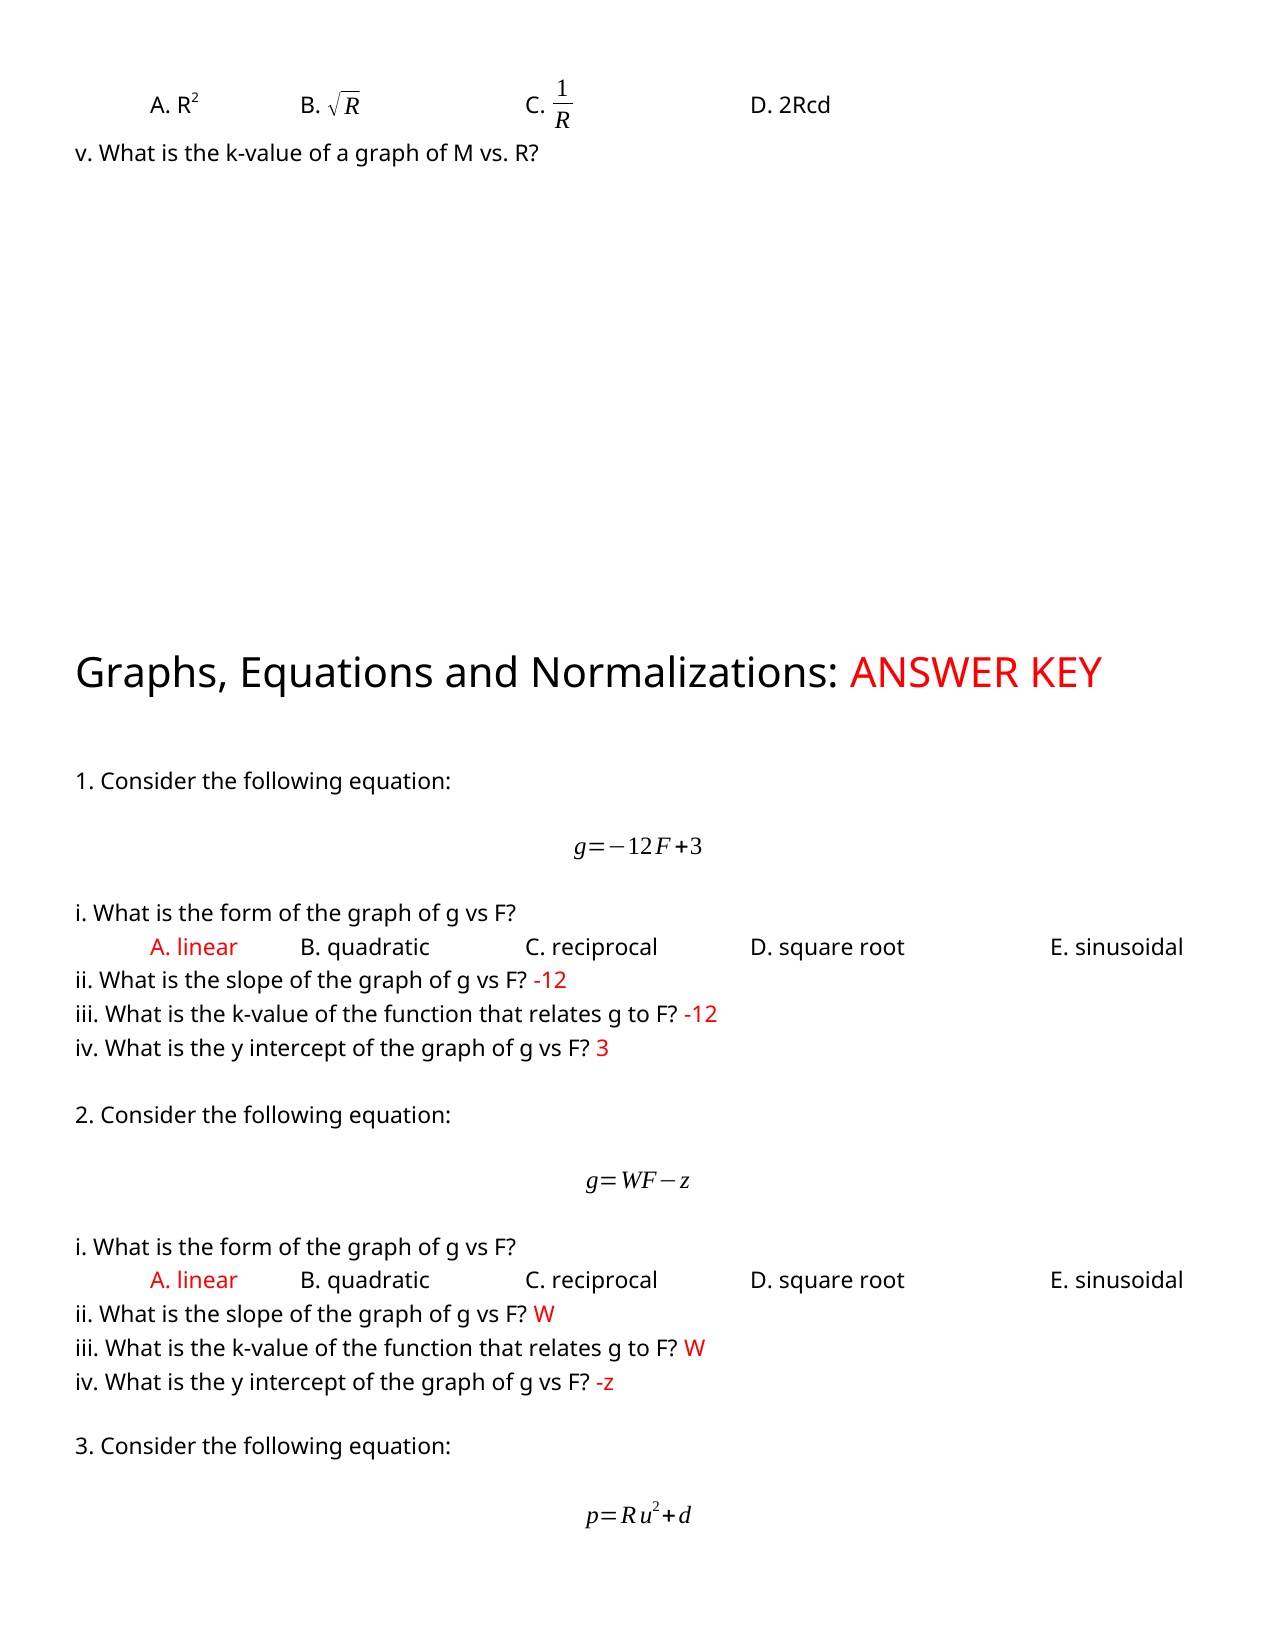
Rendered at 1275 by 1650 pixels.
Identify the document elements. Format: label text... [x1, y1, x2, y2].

text 3. Consider the following equation: [75, 1430, 1200, 1461]
text Graphs, Equations and Normalizations: ANSWER KEY [75, 643, 1200, 699]
text iii. What is the k-value of the function that relates g to F? W [75, 1332, 1200, 1363]
text 1. Consider the following equation: [75, 765, 1200, 796]
text iv. What is the y intercept of the graph of g vs F? -z [75, 1366, 1200, 1397]
text iv. What is the y intercept of the graph of g vs F? 3 [75, 1032, 1200, 1063]
text A. R2 B. C. D. 2Rcd [75, 75, 1200, 134]
text A. linear B. quadratic C. reciprocal D. square root E. sinusoidal [75, 1264, 1200, 1296]
text i. What is the form of the graph of g vs F? [75, 897, 1200, 928]
text i. What is the form of the graph of g vs F? [75, 1231, 1200, 1262]
text iii. What is the k-value of the function that relates g to F? -12 [75, 998, 1200, 1029]
text v. What is the k-value of a graph of M vs. R? [75, 136, 1200, 168]
text 2. Consider the following equation: [75, 1099, 1200, 1130]
text ii. What is the slope of the graph of g vs F? W [75, 1298, 1200, 1329]
text A. linear B. quadratic C. reciprocal D. square root E. sinusoidal [75, 930, 1200, 962]
text ii. What is the slope of the graph of g vs F? -12 [75, 964, 1200, 995]
